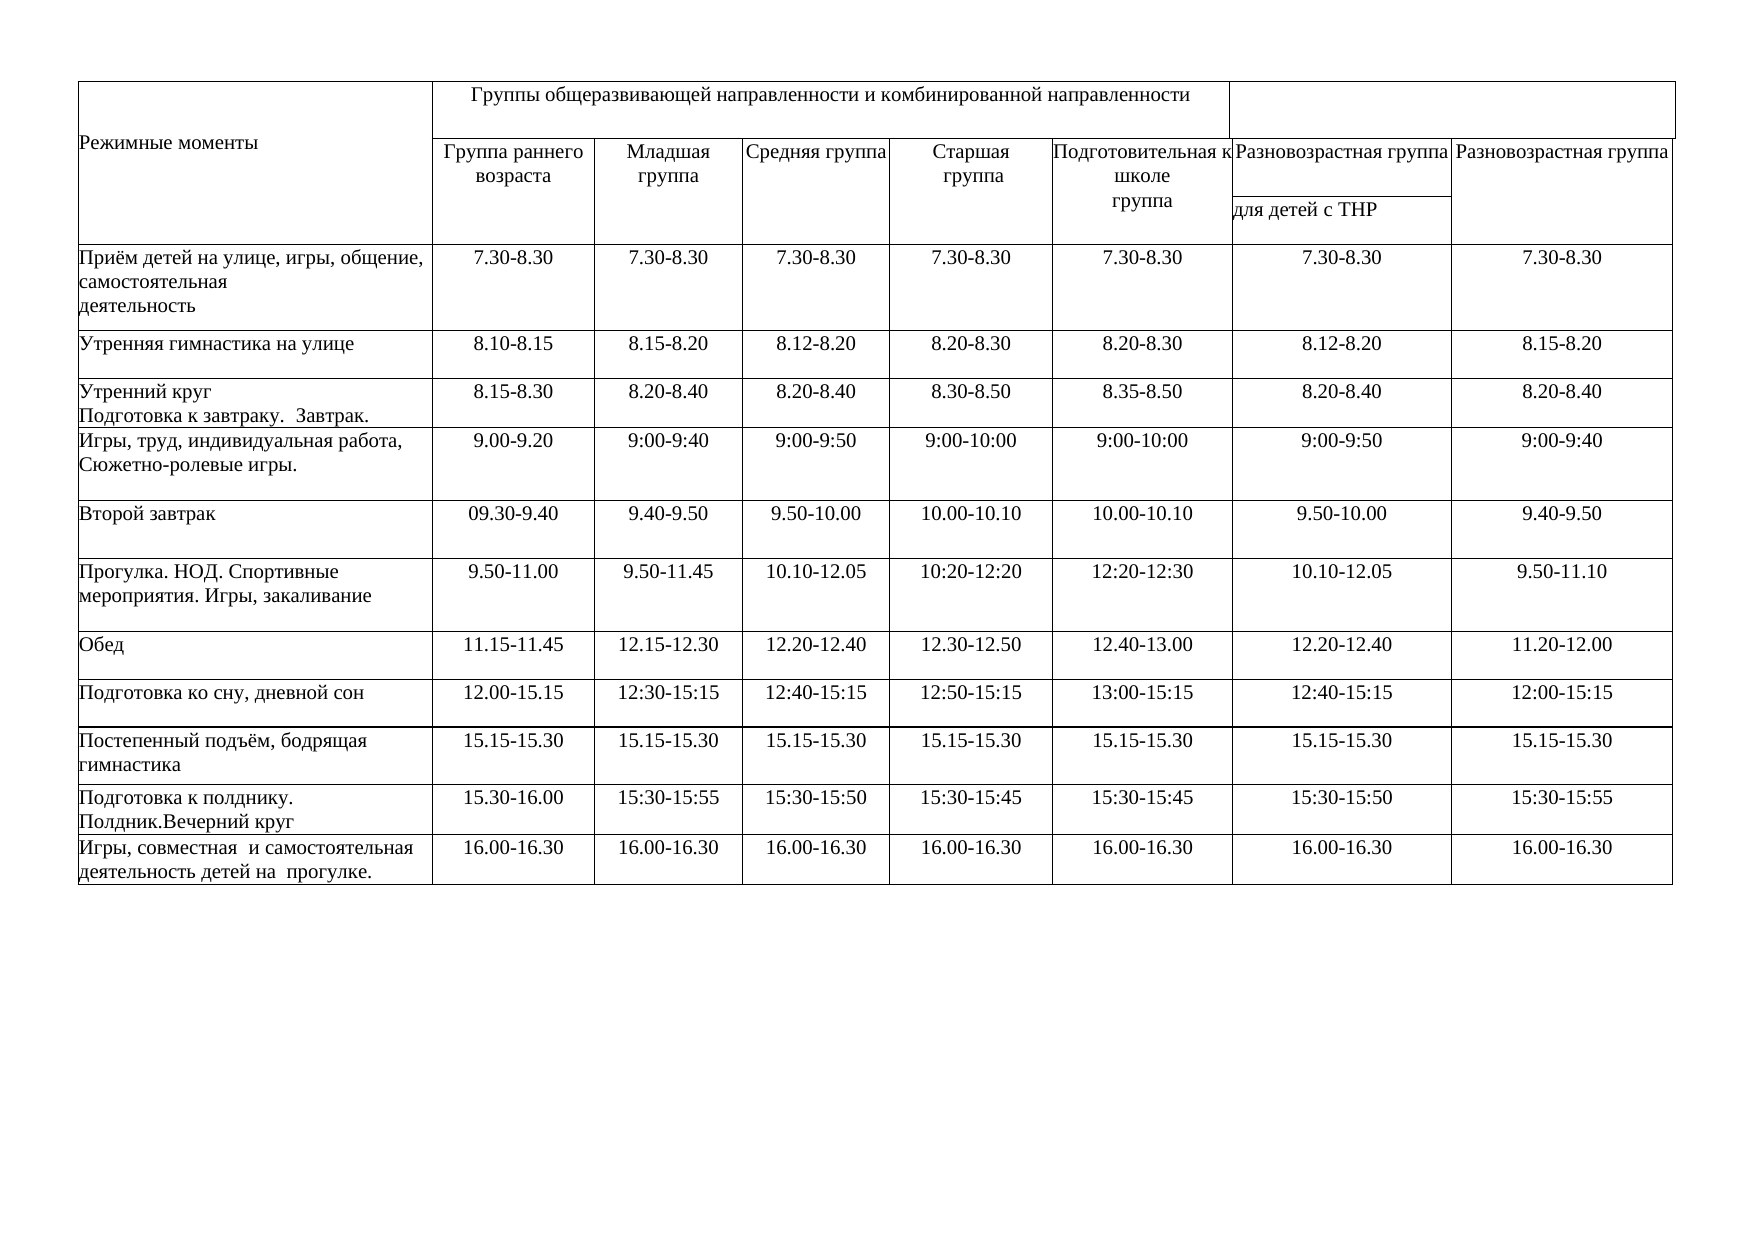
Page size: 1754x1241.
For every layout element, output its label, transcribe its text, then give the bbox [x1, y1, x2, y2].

table_cell 7.30-8.30 [890, 245, 1052, 330]
table_cell Средняя группа [743, 139, 889, 243]
table_cell 9:00-9:50 [1233, 428, 1451, 500]
table_cell 12.40-13.00 [1053, 632, 1232, 679]
table_cell Разновозрастная группа [1452, 139, 1672, 243]
table_cell Старшая группа [890, 139, 1052, 243]
table_cell 10.00-10.10 [1053, 501, 1232, 558]
table_cell 16.00-16.30 [1452, 835, 1672, 884]
table_cell 15.30-16.00 [433, 785, 594, 834]
table_cell 8.15-8.30 [433, 379, 594, 427]
table_cell 8.12-8.20 [1233, 331, 1451, 378]
table_cell 9:00-10:00 [890, 428, 1052, 500]
table_cell 12.30-12.50 [890, 632, 1052, 679]
table_cell 15:30-15:45 [890, 785, 1052, 834]
table_header Режимные моменты [79, 82, 432, 243]
table_cell 12.00-15.15 [433, 680, 594, 726]
table_cell 15.15-15.30 [595, 728, 742, 784]
table_cell 16.00-16.30 [743, 835, 889, 884]
table_cell Подготовительная к школе группа [1053, 139, 1232, 243]
table_cell 7.30-8.30 [433, 245, 594, 330]
table_cell 8.20-8.40 [595, 379, 742, 427]
table_cell 12.20-12.40 [743, 632, 889, 679]
table_cell 10:20-12:20 [890, 559, 1052, 631]
table_cell 8.12-8.20 [743, 331, 889, 378]
table_cell 11.15-11.45 [433, 632, 594, 679]
table_cell 9:00-9:40 [1452, 428, 1672, 500]
table_cell 9.50-11.45 [595, 559, 742, 631]
table_cell 10.00-10.10 [890, 501, 1052, 558]
table_cell 9.50-11.00 [433, 559, 594, 631]
table_cell 8.15-8.20 [595, 331, 742, 378]
table_header [1230, 82, 1675, 138]
table_cell 15.15-15.30 [890, 728, 1052, 784]
table_cell 8.10-8.15 [433, 331, 594, 378]
table_cell 15:30-15:50 [743, 785, 889, 834]
table_cell 9.40-9.50 [1452, 501, 1672, 558]
table_cell 8.20-8.40 [1233, 379, 1451, 427]
table_cell 16.00-16.30 [433, 835, 594, 884]
table_cell Младшая группа [595, 139, 742, 243]
table_cell Игры, совместная и самостоятельная деятельность детей на прогулке. [79, 835, 432, 884]
table_cell 8.20-8.30 [1053, 331, 1232, 378]
table_cell Группа раннего возраста [433, 139, 594, 243]
table_cell 12.20-12.40 [1233, 632, 1451, 679]
table_cell 15.15-15.30 [743, 728, 889, 784]
table_cell 15.15-15.30 [433, 728, 594, 784]
table_cell 9.50-10.00 [1233, 501, 1451, 558]
table_cell 09.30-9.40 [433, 501, 594, 558]
table_cell 16.00-16.30 [595, 835, 742, 884]
table_cell 8.20-8.40 [743, 379, 889, 427]
table_cell Утренний круг Подготовка к завтраку. Завтрак. [79, 379, 432, 427]
table_cell 8.20-8.30 [890, 331, 1052, 378]
table_cell Подготовка к полднику. Полдник.Вечерний круг [79, 785, 432, 834]
table_cell 12:30-15:15 [595, 680, 742, 726]
table_cell 15:30-15:55 [1452, 785, 1672, 834]
table_cell 10.10-12.05 [743, 559, 889, 631]
table_cell 12:20-12:30 [1053, 559, 1232, 631]
table_cell 7.30-8.30 [1452, 245, 1672, 330]
table_cell Постепенный подъём, бодрящая гимнастика [79, 728, 432, 784]
table_cell 15.15-15.30 [1053, 728, 1232, 784]
table_cell 9:00-9:40 [595, 428, 742, 500]
table_cell 9.40-9.50 [595, 501, 742, 558]
table_cell 15.15-15.30 [1452, 728, 1672, 784]
table_cell 15.15-15.30 [1233, 728, 1451, 784]
table_cell 7.30-8.30 [1233, 245, 1451, 330]
table_cell 8.15-8.20 [1452, 331, 1672, 378]
table_cell 15:30-15:55 [595, 785, 742, 834]
table_cell 8.20-8.40 [1452, 379, 1672, 427]
table_cell Второй завтрак [79, 501, 432, 558]
table_cell 7.30-8.30 [595, 245, 742, 330]
table_cell Игры, труд, индивидуальная работа, Сюжетно-ролевые игры. [79, 428, 432, 500]
table_cell 16.00-16.30 [890, 835, 1052, 884]
table_cell 15:30-15:50 [1233, 785, 1451, 834]
table_cell Приём детей на улице, игры, общение, самостоятельная деятельность [79, 245, 432, 330]
table_cell 15:30-15:45 [1053, 785, 1232, 834]
table_cell 12:50-15:15 [890, 680, 1052, 726]
table_cell 12.15-12.30 [595, 632, 742, 679]
table_cell 12:00-15:15 [1452, 680, 1672, 726]
table_cell 9:00-10:00 [1053, 428, 1232, 500]
table_cell Обед [79, 632, 432, 679]
table_cell Подготовка ко сну, дневной сон [79, 680, 432, 726]
table_cell 12:40-15:15 [1233, 680, 1451, 726]
table_cell 16.00-16.30 [1053, 835, 1232, 884]
table_cell 12:40-15:15 [743, 680, 889, 726]
table_cell Утренняя гимнастика на улице [79, 331, 432, 378]
table_cell 13:00-15:15 [1053, 680, 1232, 726]
table_cell 7.30-8.30 [1053, 245, 1232, 330]
table_cell 9.00-9.20 [433, 428, 594, 500]
table_cell 7.30-8.30 [743, 245, 889, 330]
table_cell 11.20-12.00 [1452, 632, 1672, 679]
table_cell 9:00-9:50 [743, 428, 889, 500]
table_cell Прогулка. НОД. Спортивные мероприятия. Игры, закаливание [79, 559, 432, 631]
table_cell 10.10-12.05 [1233, 559, 1451, 631]
table_cell для детей с ТНР [1233, 197, 1451, 243]
table_cell 9.50-10.00 [743, 501, 889, 558]
table_cell 8.30-8.50 [890, 379, 1052, 427]
table_cell 8.35-8.50 [1053, 379, 1232, 427]
table_header Группы общеразвивающей направленности и комбинированной направленности [433, 82, 1229, 138]
table_cell Разновозрастная группа [1233, 139, 1451, 196]
table_cell 9.50-11.10 [1452, 559, 1672, 631]
table_cell 16.00-16.30 [1233, 835, 1451, 884]
